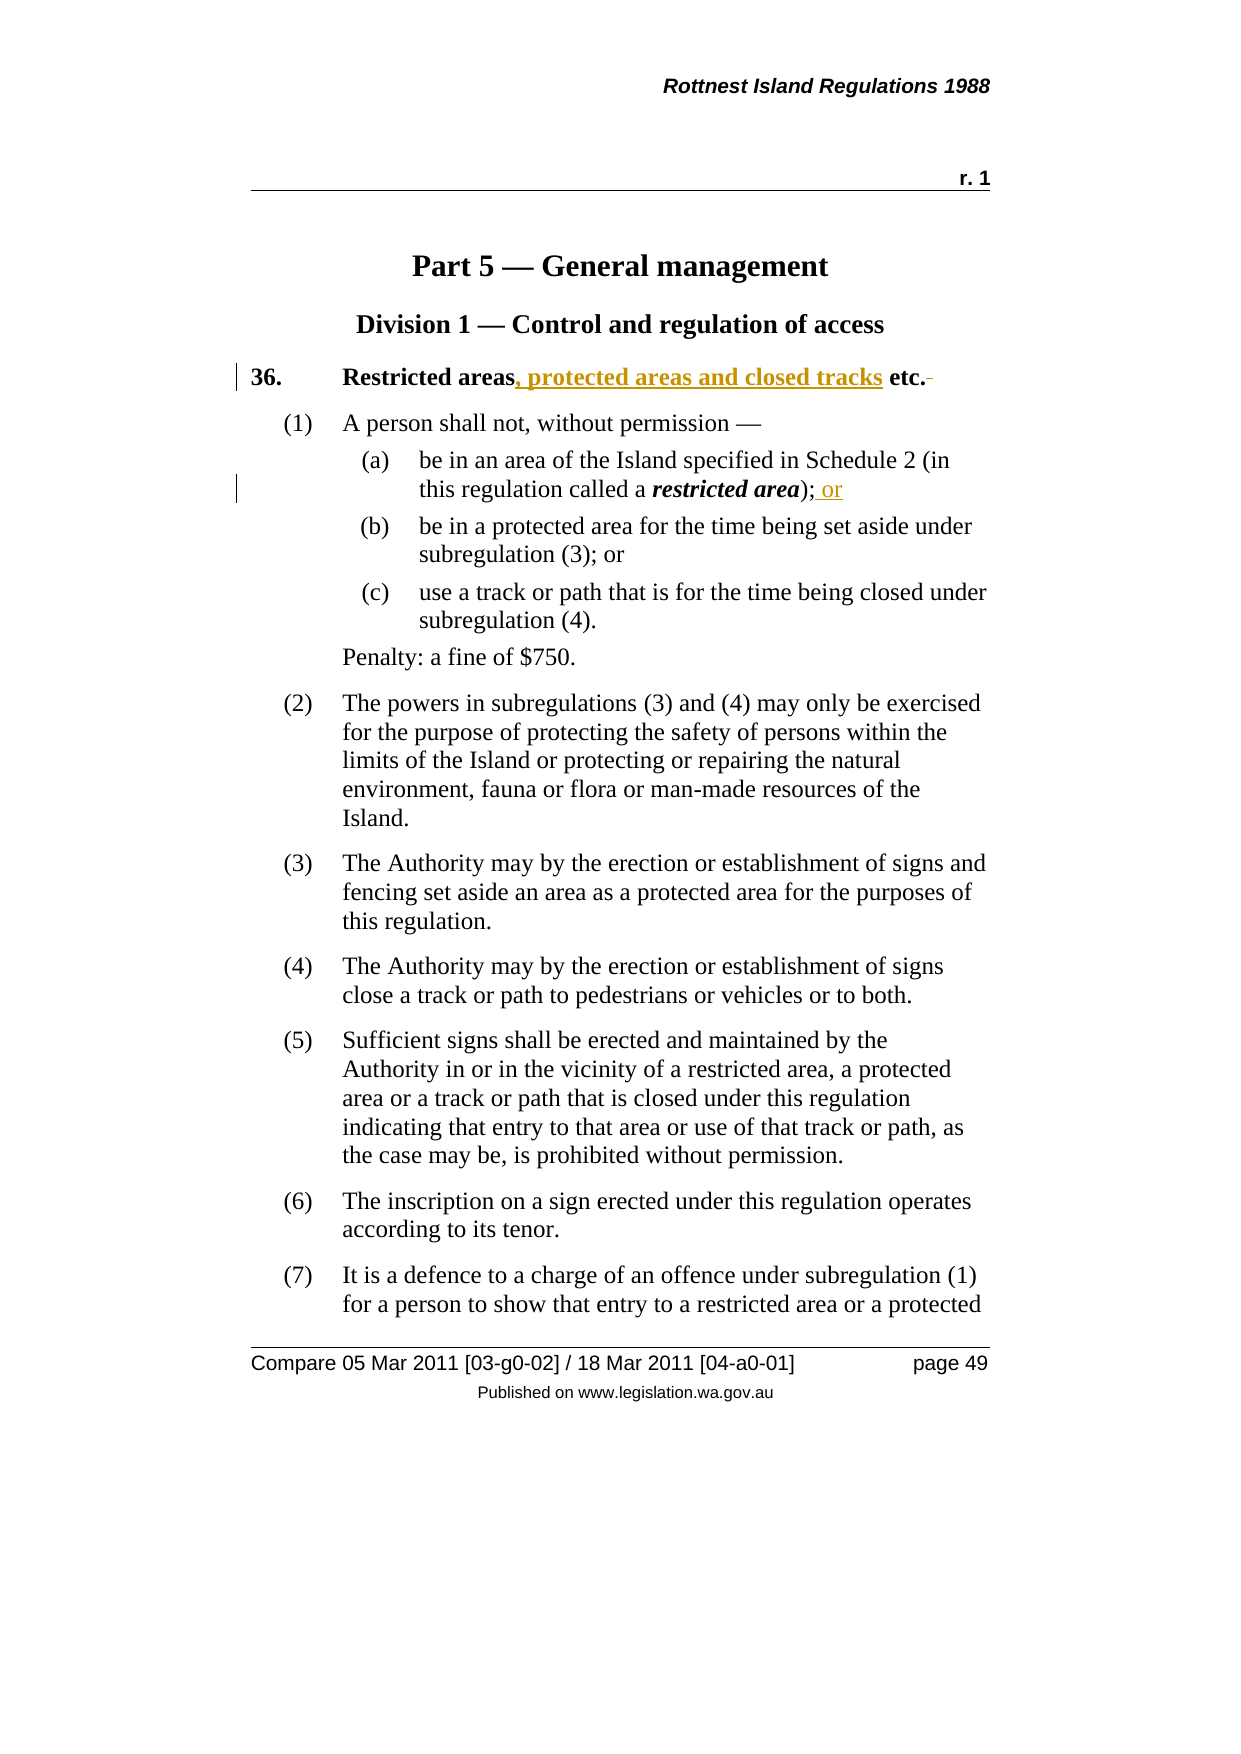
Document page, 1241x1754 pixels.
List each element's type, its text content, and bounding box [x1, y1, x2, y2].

text (c) use a track or path that is for the time being closed under subregulation (4). [251, 577, 990, 634]
text (6) The inscription on a sign erected under this regulation operates according to its tenor. [251, 1186, 990, 1243]
text (2) The powers in subregulations (3) and (4) may only be exercised for the purpose of protecting the safety of persons within the limits of the Island or protecting or repairing the natural environment, fauna or flora or man-made resources of the Island. [251, 688, 990, 832]
subtitle 36. Restricted areas etc. [251, 362, 990, 391]
text (a) be in an area of the Island specified in Schedule 2 (in this regulation called a restricted area); [251, 445, 990, 502]
text (b) be in a protected area for the time being set aside under subregulation (3); or [251, 511, 990, 568]
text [251, 1260, 990, 1317]
text (5) Sufficient signs shall be erected and maintained by the Authority in or in the vicinity of a restricted area, a protected area or a track or path that is closed under this regulation indicating that entry to that area or use of that track or path, as the case may be, is prohibited without permission. [251, 1025, 990, 1169]
subtitle Division 1 — Control and regulation of access [251, 308, 990, 339]
text (1) A person shall not, without permission — [251, 408, 990, 437]
text (4) The Authority may by the erection or establishment of signs close a track or path to pedestrians or vehicles or to both. [251, 951, 990, 1009]
subtitle Part 5 — General management [251, 247, 990, 283]
text Penalty: a fine of $750. [251, 642, 990, 671]
text (3) The Authority may by the erection or establishment of signs and fencing set aside an area as a protected area for the purposes of this regulation. [251, 848, 990, 934]
